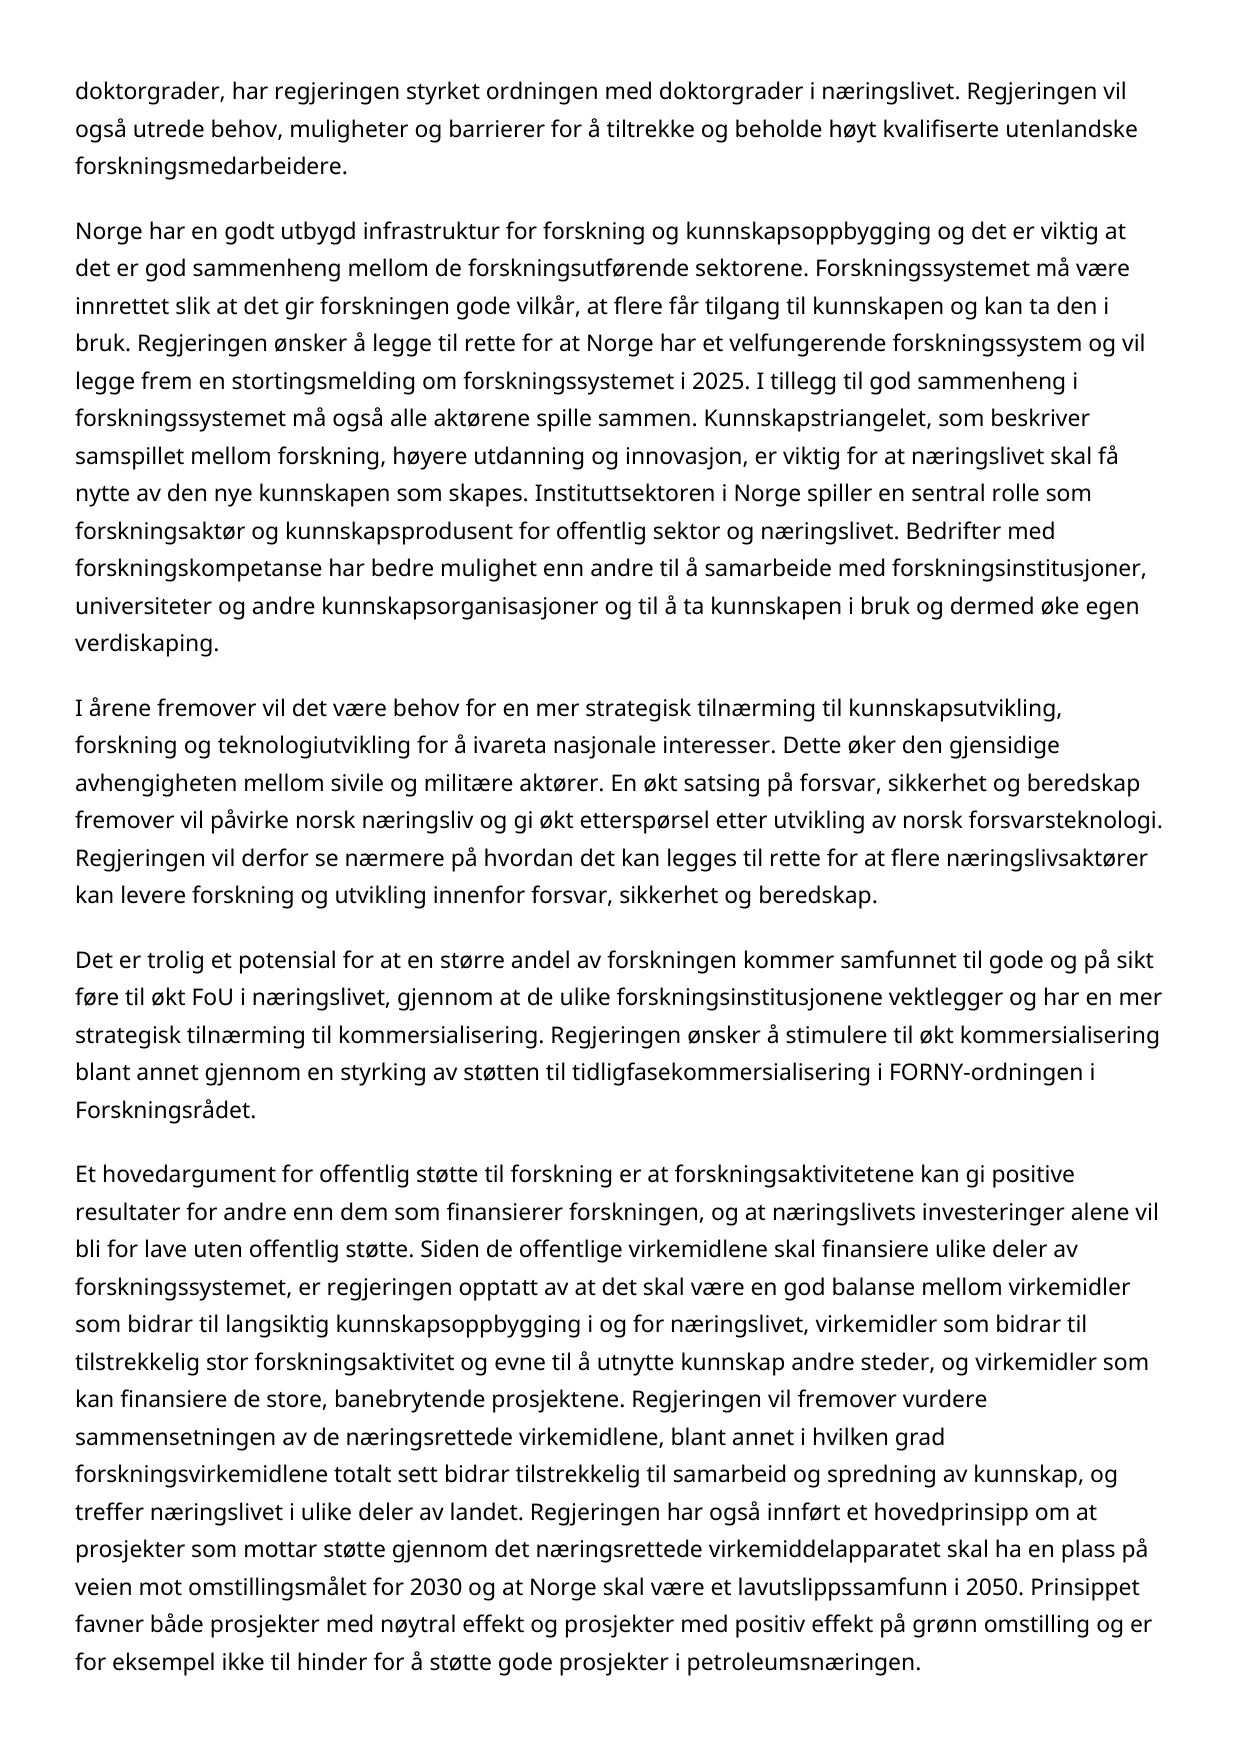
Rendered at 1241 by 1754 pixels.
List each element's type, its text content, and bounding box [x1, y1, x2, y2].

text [75, 75, 1165, 181]
text Det er trolig et potensial for at en større andel av forskningen kommer samfunnet til gode og på sikt føre til økt FoU i næringslivet, gjennom at de ulike forskningsinstitusjonene vektlegger og har en mer strategisk tilnærming til kommersialisering. Regjeringen ønsker å stimulere til økt kommersialisering blant annet gjennom en styrking av støtten til tidligfasekommersialisering i FORNY-ordningen i Forskningsrådet. [75, 944, 1165, 1125]
text I årene fremover vil det være behov for en mer strategisk tilnærming til kunnskapsutvikling, forskning og teknologiutvikling for å ivareta nasjonale interesser. Dette øker den gjensidige avhengigheten mellom sivile og militære aktører. En økt satsing på forsvar, sikkerhet og beredskap fremover vil påvirke norsk næringsliv og gi økt etterspørsel etter utvikling av norsk forsvarsteknologi. Regjeringen vil derfor se nærmere på hvordan det kan legges til rette for at flere næringslivsaktører kan levere forskning og utvikling innenfor forsvar, sikkerhet og beredskap. [75, 692, 1165, 910]
text Et hovedargument for offentlig støtte til forskning er at forskningsaktivitetene kan gi positive resultater for andre enn dem som finansierer forskningen, og at næringslivets investeringer alene vil bli for lave uten offentlig støtte. Siden de offentlige virkemidlene skal finansiere ulike deler av forskningssystemet, er regjeringen opptatt av at det skal være en god balanse mellom virkemidler som bidrar til langsiktig kunnskapsoppbygging i og for næringslivet, virkemidler som bidrar til tilstrekkelig stor forskningsaktivitet og evne til å utnytte kunnskap andre steder, og virkemidler som kan finansiere de store, banebrytende prosjektene. Regjeringen vil fremover vurdere sammensetningen av de næringsrettede virkemidlene, blant annet i hvilken grad forskningsvirkemidlene totalt sett bidrar tilstrekkelig til samarbeid og spredning av kunnskap, og treffer næringslivet i ulike deler av landet. Regjeringen har også innført et hovedprinsipp om at prosjekter som mottar støtte gjennom det næringsrettede virkemiddelapparatet skal ha en plass på veien mot omstillingsmålet for 2030 og at Norge skal være et lavutslippssamfunn i 2050. Prinsippet favner både prosjekter med nøytral effekt og prosjekter med positiv effekt på grønn omstilling og er for eksempel ikke til hinder for å støtte gode prosjekter i petroleumsnæringen. [75, 1158, 1165, 1677]
text Norge har en godt utbygd infrastruktur for forskning og kunnskapsoppbygging og det er viktig at det er god sammenheng mellom de forskningsutførende sektorene. Forskningssystemet må være innrettet slik at det gir forskningen gode vilkår, at flere får tilgang til kunnskapen og kan ta den i bruk. Regjeringen ønsker å legge til rette for at Norge har et velfungerende forskningssystem og vil legge frem en stortingsmelding om forskningssystemet i 2025. I tillegg til god sammenheng i forskningssystemet må også alle aktørene spille sammen. Kunnskapstriangelet, som beskriver samspillet mellom forskning, høyere utdanning og innovasjon, er viktig for at næringslivet skal få nytte av den nye kunnskapen som skapes. Instituttsektoren i Norge spiller en sentral rolle som forskningsaktør og kunnskapsprodusent for offentlig sektor og næringslivet. Bedrifter med forskningskompetanse har bedre mulighet enn andre til å samarbeide med forskningsinstitusjoner, universiteter og andre kunnskapsorganisasjoner og til å ta kunnskapen i bruk og dermed øke egen verdiskaping. [75, 214, 1165, 658]
